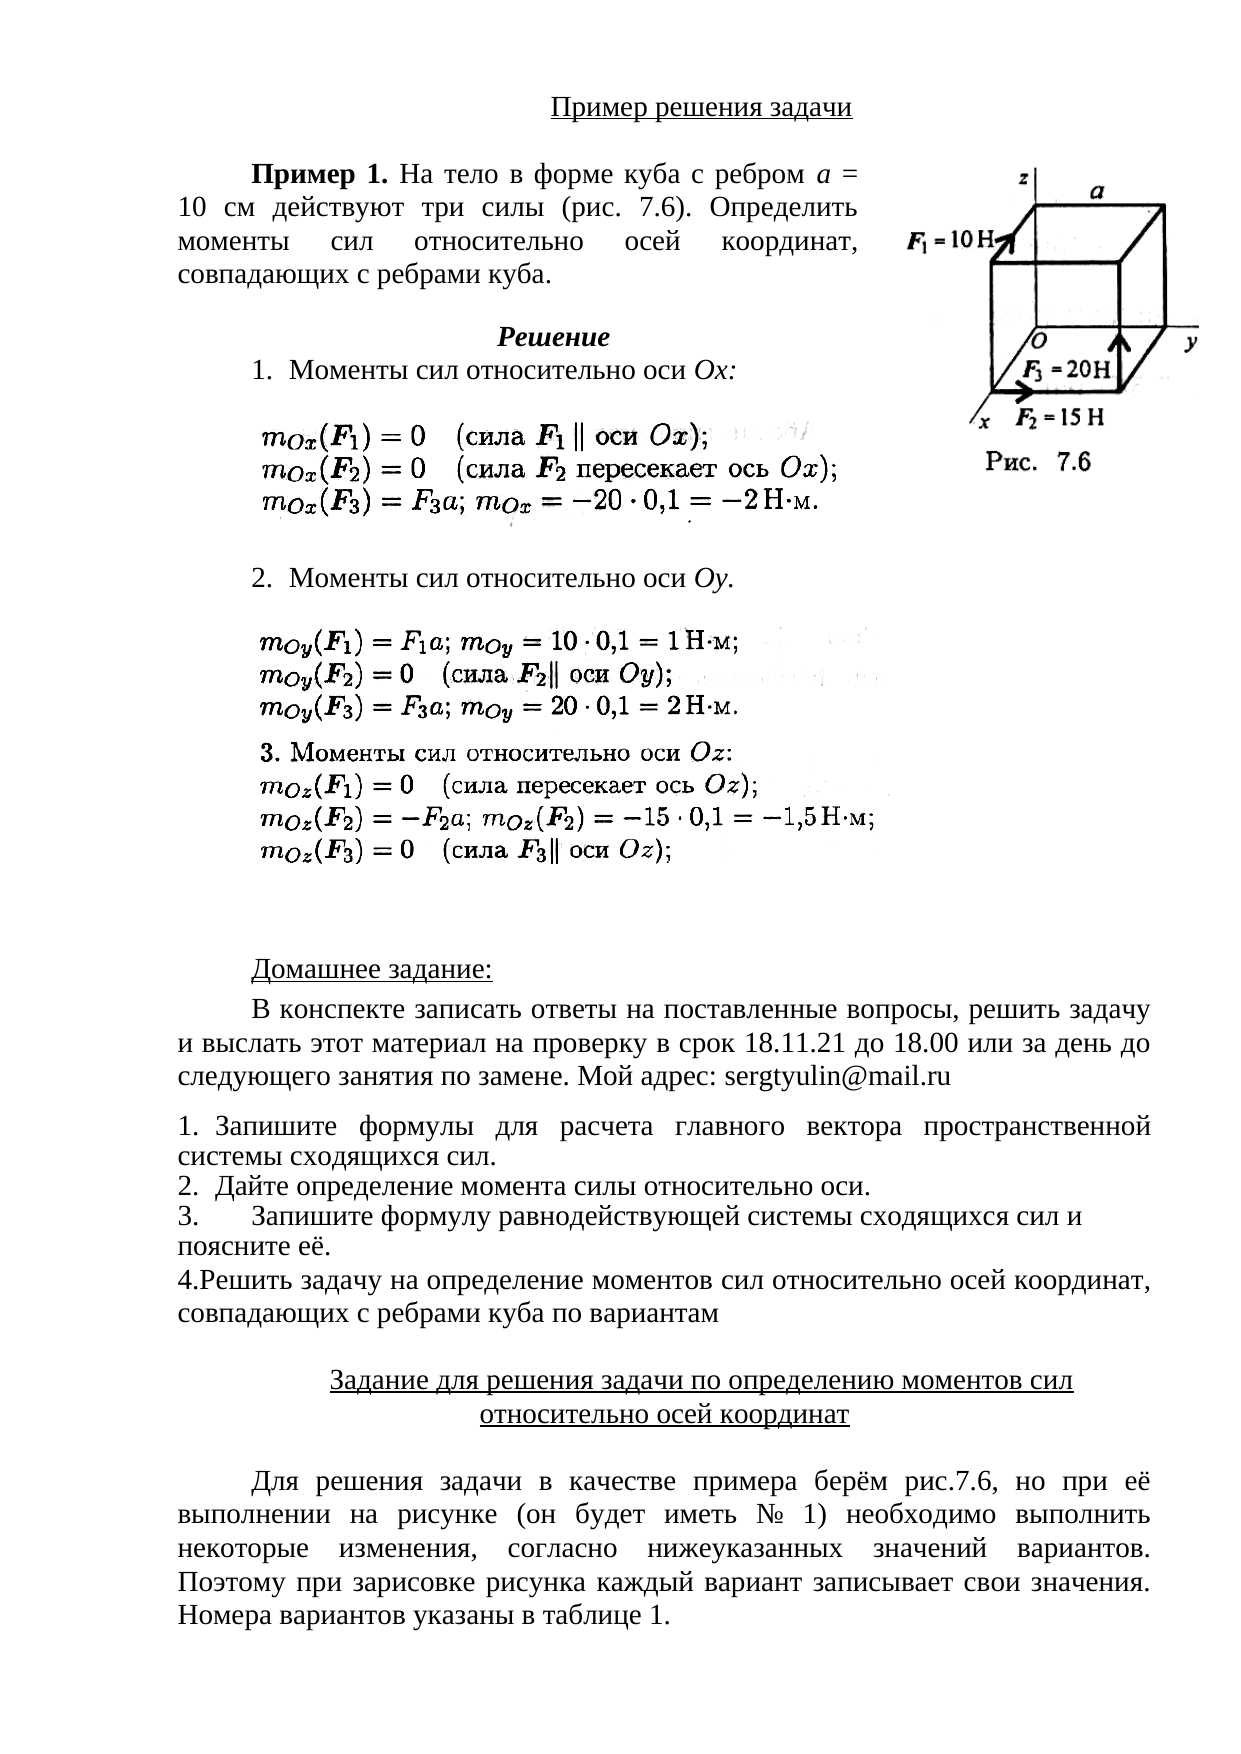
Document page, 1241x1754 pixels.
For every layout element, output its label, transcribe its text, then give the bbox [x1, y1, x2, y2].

text Пример 1. На тело в форме куба с ребром а = действуют три силы (рис. 7.6). Определить моменты сил относительно осей координат, совпадающих с ребрами куба. [177, 156, 1152, 290]
list Моменты сил относительно оси Оу. [251, 561, 1152, 594]
text Задание для решения задачи по определению моментов сил относительно осей координат [177, 1362, 1152, 1429]
list Запишите формулы для расчета главного вектора пространственной системы сходящихся сил. [177, 1111, 1152, 1171]
text Домашнее задание: [177, 952, 1152, 985]
list Моменты сил относительно оси Ох: [251, 352, 877, 386]
list 4.Решить задачу на определение моментов сил относительно осей координат, совпадающих с ребрами куба по вариантам [177, 1262, 1152, 1329]
text Для решения задачи в качестве примера берём рис.7.6, но при её выполнении на рисунке (он будет иметь № 1) необходимо выполнить некоторые изменения, согласно нижеуказанных значений вариантов. Поэтому при зарисовке рисунка каждый вариант записывает свои значения. Номера вариантов указаны в таблице 1. [177, 1463, 1152, 1631]
text Пример решения задачи [177, 89, 1152, 122]
list Запишите формулу равнодействующей системы сходящихся сил и поясните её. [177, 1202, 1152, 1262]
text В конспекте записать ответы на поставленные вопросы, решить задачу и выслать этот материал на проверку в срок 18.11.21 до 18.00 или за день до следующего занятия по замене. Мой адрес: sergtyulin@mail.ru [177, 991, 1152, 1092]
text Решение [177, 319, 877, 352]
list Дайте определение момента силы относительно оси. [177, 1171, 1152, 1202]
